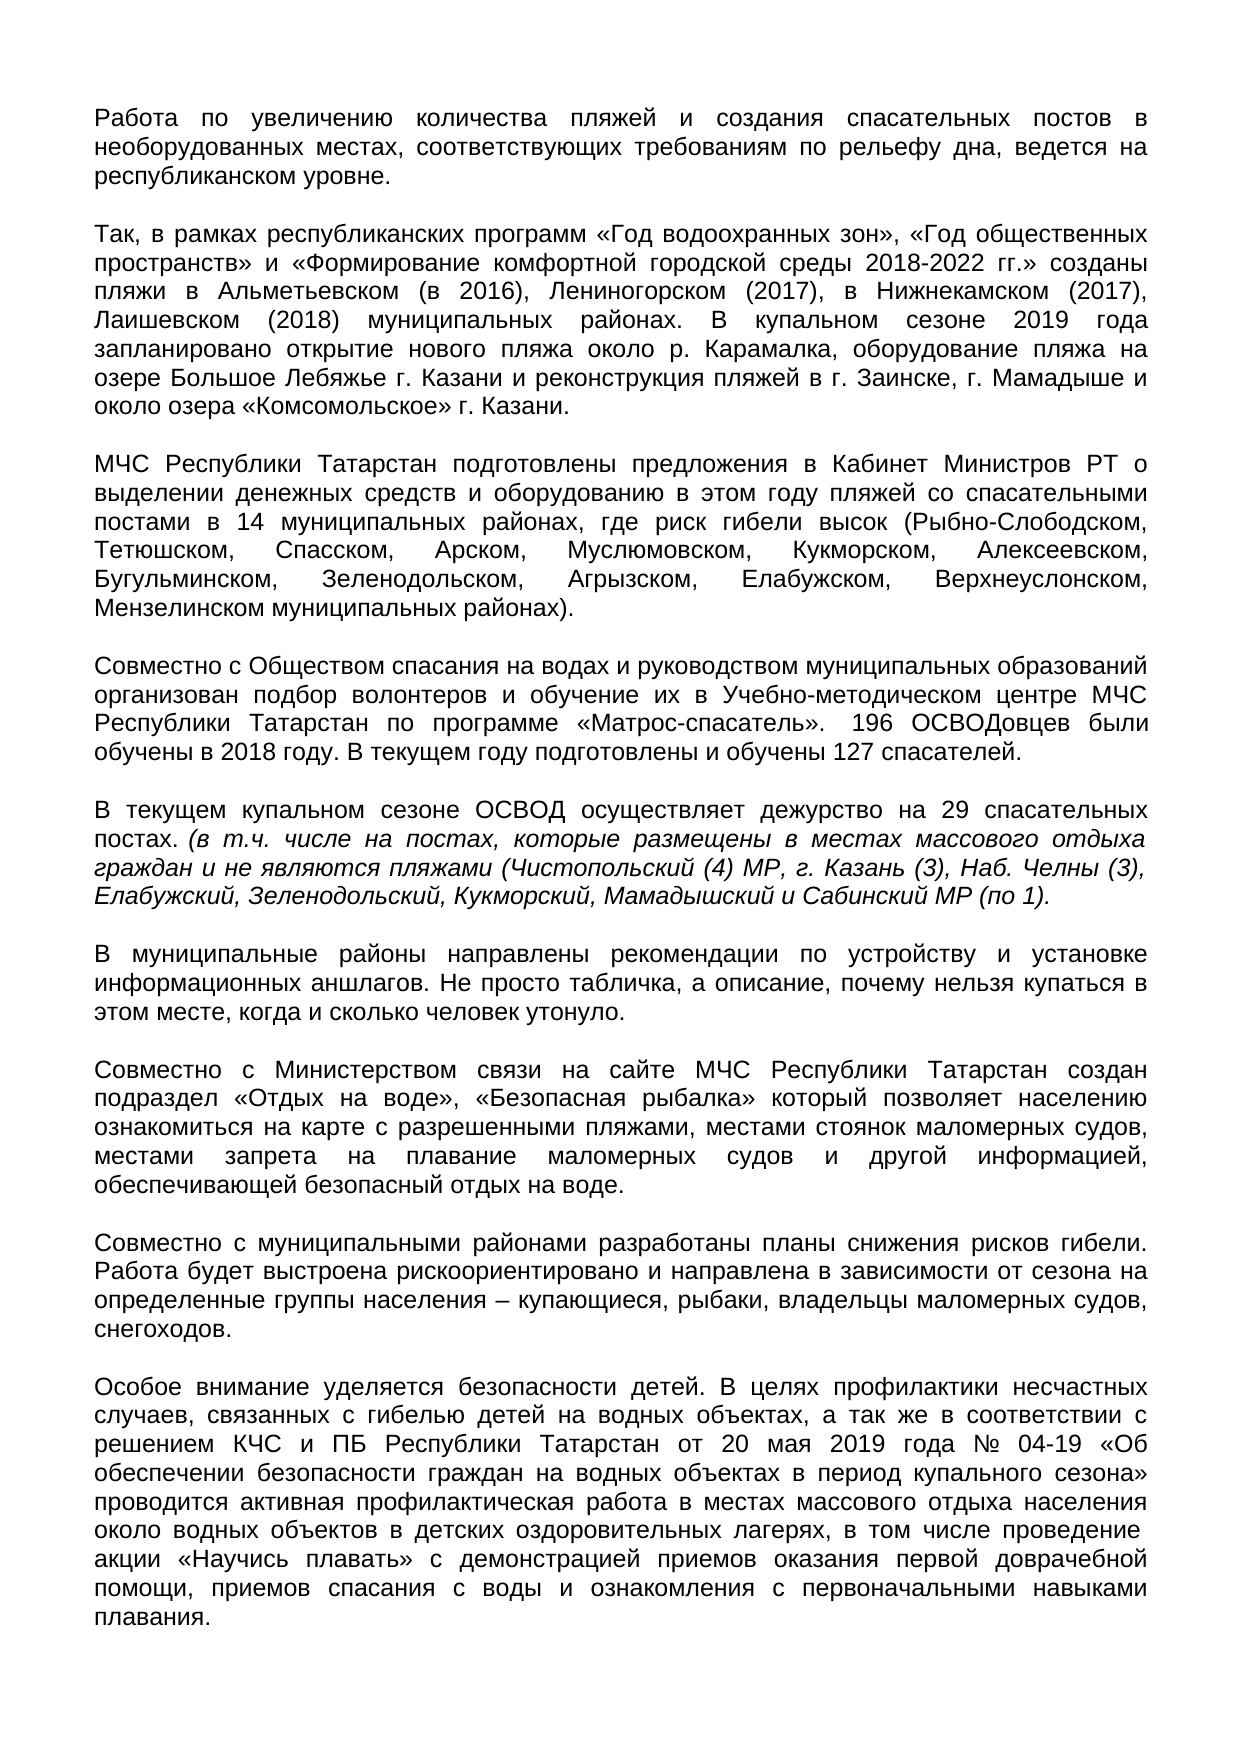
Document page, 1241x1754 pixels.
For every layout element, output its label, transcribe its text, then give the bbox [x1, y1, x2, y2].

text МЧС Республики Татарстан подготовлены предложения в Кабинет Министров РТ о выделении денежных средств и оборудованию в этом году пляжей со спасательными постами в 14 муниципальных районах, где риск гибели высок (Рыбно-Слободском, Тетюшском, Спасском, Арском, Муслюмовском, Кукморском, Алексеевском, Бугульминском, Зеленодольском, Агрызском, Елабужском, Верхнеуслонском, Мензелинском муниципальных районах). [94, 449, 1149, 622]
text Совместно с Министерством связи на сайте МЧС Республики Татарстан создан подраздел «Отдых на воде», «Безопасная рыбалка» который позволяет населению ознакомиться на карте с разрешенными пляжами, местами стоянок маломерных судов, местами запрета на плавание маломерных судов и другой информацией, обеспечивающей безопасный отдых на воде. [94, 1055, 1149, 1198]
text В муниципальные районы направлены рекомендации по устройству и установке информационных аншлагов. Не просто табличка, а описание, почему нельзя купаться в этом месте, когда и сколько человек утонуло. [94, 939, 1149, 1026]
text Совместно с Обществом спасания на водах и руководством муниципальных образований организован подбор волонтеров и обучение их в Учебно-методическом центре МЧС Республики Татарстан по программе «Матрос-спасатель». 196 ОСВОДовцев были обучены в 2018 году. В текущем году подготовлены и обучены 127 спасателей. [94, 651, 1149, 766]
text Особое внимание уделяется безопасности детей. В целях профилактики несчастных случаев, связанных с гибелью детей на водных объектах, а так же в соответствии с решением КЧС и ПБ Республики Татарстан от 20 мая 2019 года № 04-19 «Об обеспечении безопасности граждан на водных объектах в период купального сезона» проводится активная профилактическая работа в местах массового отдыха населения около водных объектов в детских оздоровительных лагерях, в том числе проведение акции «Научись плавать» с демонстрацией приемов оказания первой доврачебной помощи, приемов спасания с воды и ознакомления с первоначальными навыками плавания. [94, 1372, 1149, 1631]
text Работа по увеличению количества пляжей и создания спасательных постов в необорудованных местах, соответствующих требованиям по рельефу дна, ведется на республиканском уровне. [94, 103, 1149, 190]
text Так, в рамках республиканских программ «Год водоохранных зон», «Год общественных пространств» и «Формирование комфортной городской среды 2018-2022 гг.» созданы пляжи в Альметьевском (в 2016), Лениногорском (2017), в Нижнекамском (2017), Лаишевском (2018) муниципальных районах. В купальном сезоне 2019 года запланировано открытие нового пляжа около р. Карамалка, оборудование пляжа на озере Большое Лебяжье г. Казани и реконструкция пляжей в г. Заинске, г. Мамадыше и около озера «Комсомольское» г. Казани. [94, 219, 1149, 420]
text Совместно с муниципальными районами разработаны планы снижения рисков гибели. Работа будет выстроена рискоориентировано и направлена в зависимости от сезона на определенные группы населения – купающиеся, рыбаки, владельцы маломерных судов, снегоходов. [94, 1228, 1149, 1343]
text В текущем купальном сезоне ОСВОД осуществляет дежурство на 29 спасательных постах. (в т.ч. числе на постах, которые размещены в местах массового отдыха граждан и не являются пляжами (Чистопольский (4) МР, г. Казань (3), Наб. Челны (3), Елабужский, Зеленодольский, Кукморский, Мамадышский и Сабинский МР (по 1). [94, 795, 1149, 910]
